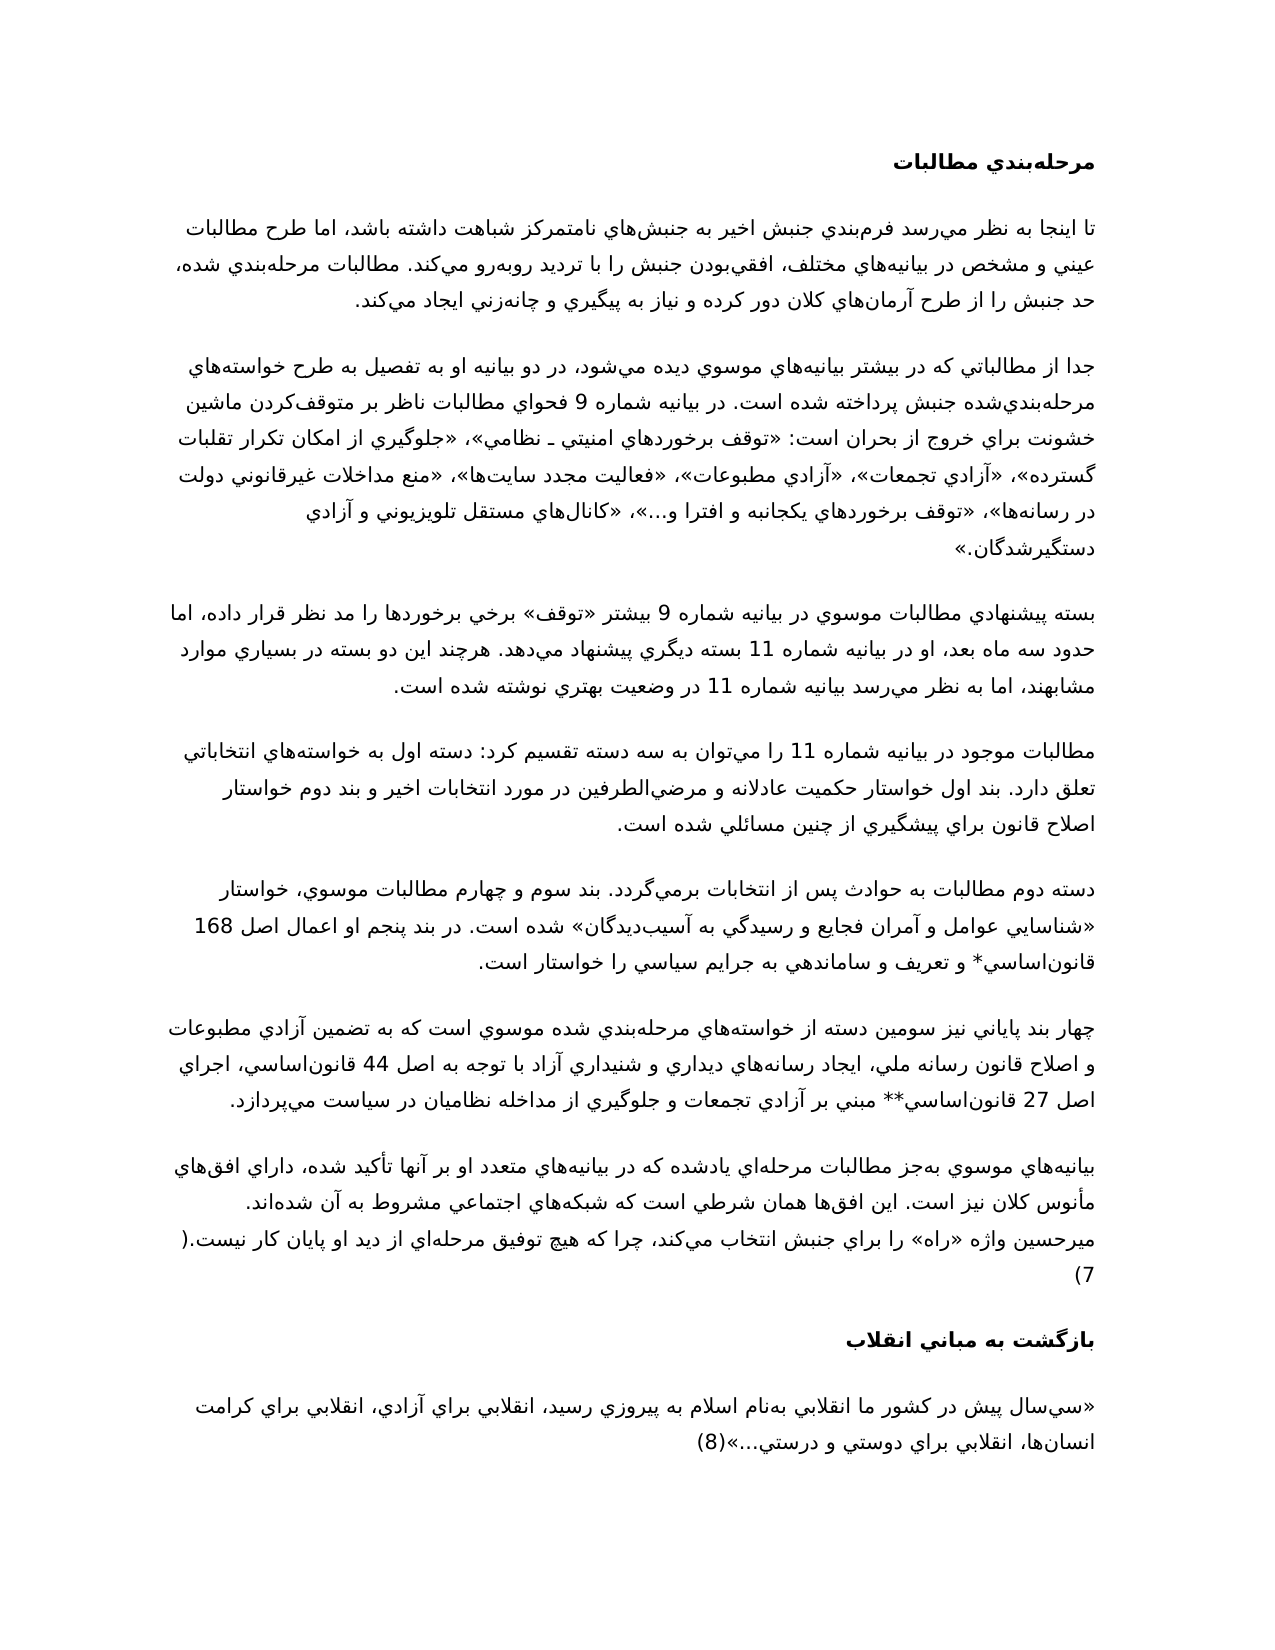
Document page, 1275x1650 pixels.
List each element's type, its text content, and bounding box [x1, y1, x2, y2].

text بسته پيشنهادي مطالبات موسوي در بيانيه شماره 9 بيشتر «توقف» برخي برخوردها را مد نظر قرار داده، اما حدود سه ماه بعد، او در بيانيه شماره 11 بسته ديگري پيشنهاد مي‌دهد. هرچند اين دو بسته در بسياري موارد مشابهند، اما به نظر مي‌رسد بيانيه شماره 11 در وضعيت بهتري نوشته شده است. [168, 601, 1095, 698]
text جدا از مطالباتي كه در بيشتر بيانيه‌هاي موسوي ديده مي‌شود، در دو بيانيه او به تفصيل به طرح خواسته‌هاي مرحله‌‌بندي‌شده جنبش پرداخته شده است. در بيانيه شماره 9 فحواي مطالبات ناظر بر متوقف‌كردن ماشين خشونت براي خروج از بحران است: «توقف برخوردهاي امنيتي ـ نظامي»، «جلوگيري از امكان تكرار تقلبات گسترده»، «آزادي تجمعات»، «آزادي مطبوعات»، «فعاليت مجدد سايت‌ها»، «منع مداخلات غيرقانوني دولت در رسانه‌ها»، «توقف برخوردهاي يكجانبه و افترا و...»، «كانال‌هاي مستقل تلويزيوني و آزادي دستگيرشدگان.» [168, 354, 1095, 560]
text بازگشت به مباني انقلاب [168, 1328, 1095, 1353]
text چهار بند پاياني نيز سومين دسته از خواسته‌هاي مرحله‌بندي شده موسوي است كه به تضمين آزادي مطبوعات و اصلاح قانون رسانه ملي، ايجاد رسانه‌هاي ديداري و شنيداري آزاد با توجه به اصل 44 قانون‌اساسي، اجراي اصل 27 قانون‌اساسي** ‌مبني بر آزادي تجمعات و جلوگيري از مداخله نظاميان در سياست مي‌پردازد. [168, 1016, 1095, 1113]
text «سي‌سال پيش در كشور ما انقلابي به‌نام اسلام به پيروزي رسيد، انقلابي براي آزادي، انقلابي براي كرامت انسان‌ها، انقلابي براي دوستي و درستي...»(8) [168, 1394, 1095, 1455]
text تا اينجا به نظر مي‌رسد فرم‌بندي جنبش اخير به جنبش‌هاي نامتمركز شباهت داشته باشد، اما طرح مطالبات عيني و مشخص در بيانيه‌هاي مختلف، افقي‌بودن جنبش را با ترديد روبه‌رو مي‌كند. مطالبات مرحله‌بندي ‌شده، حد جنبش را از طرح آرمان‌هاي كلان دور كرده و نياز به پيگيري و چانه‌زني ايجاد مي‌‌كند. [168, 216, 1095, 312]
text بيانيه‌هاي موسوي به‌جز مطالبات مرحله‌اي يادشده كه در بيانيه‌هاي متعدد او بر آنها تأكيد شده، داراي افق‌هاي مأنوس كلان نيز است. اين افق‌ها همان شرطي است كه شبكه‌هاي اجتماعي مشروط به آن شده‌اند. ميرحسين واژه «راه» را براي جنبش انتخاب مي‌كند، چرا كه هيچ توفيق مرحله‌اي از ديد او پايان كار نيست.(7) [168, 1154, 1095, 1287]
text دسته دوم مطالبات به حوادث پس از انتخابات برمي‌گردد. بند سوم و چهارم مطالبات موسوي، خواستار «شناسايي عوامل و آمران فجايع و رسيدگي به آسيب‌ديدگان» شده است. در بند پنجم او اعمال اصل 168 قانون‌اساسي* و تعريف و ساماندهي به جرايم سياسي را خواستار است. [168, 877, 1095, 974]
text مطالبات موجود در بيانيه شماره 11 را مي‌توان به سه‌ دسته تقسيم كرد: دسته اول به خواسته‌هاي انتخاباتي تعلق دارد. بند اول خواستار حكميت عادلانه و مرضي‌الطرفين در مورد انتخابات اخير و بند دوم خواستار اصلاح قانون براي پيشگيري از چنين مسائلي شده است. [168, 739, 1095, 836]
text مرحله‌بندي مطالبات [168, 150, 1095, 174]
